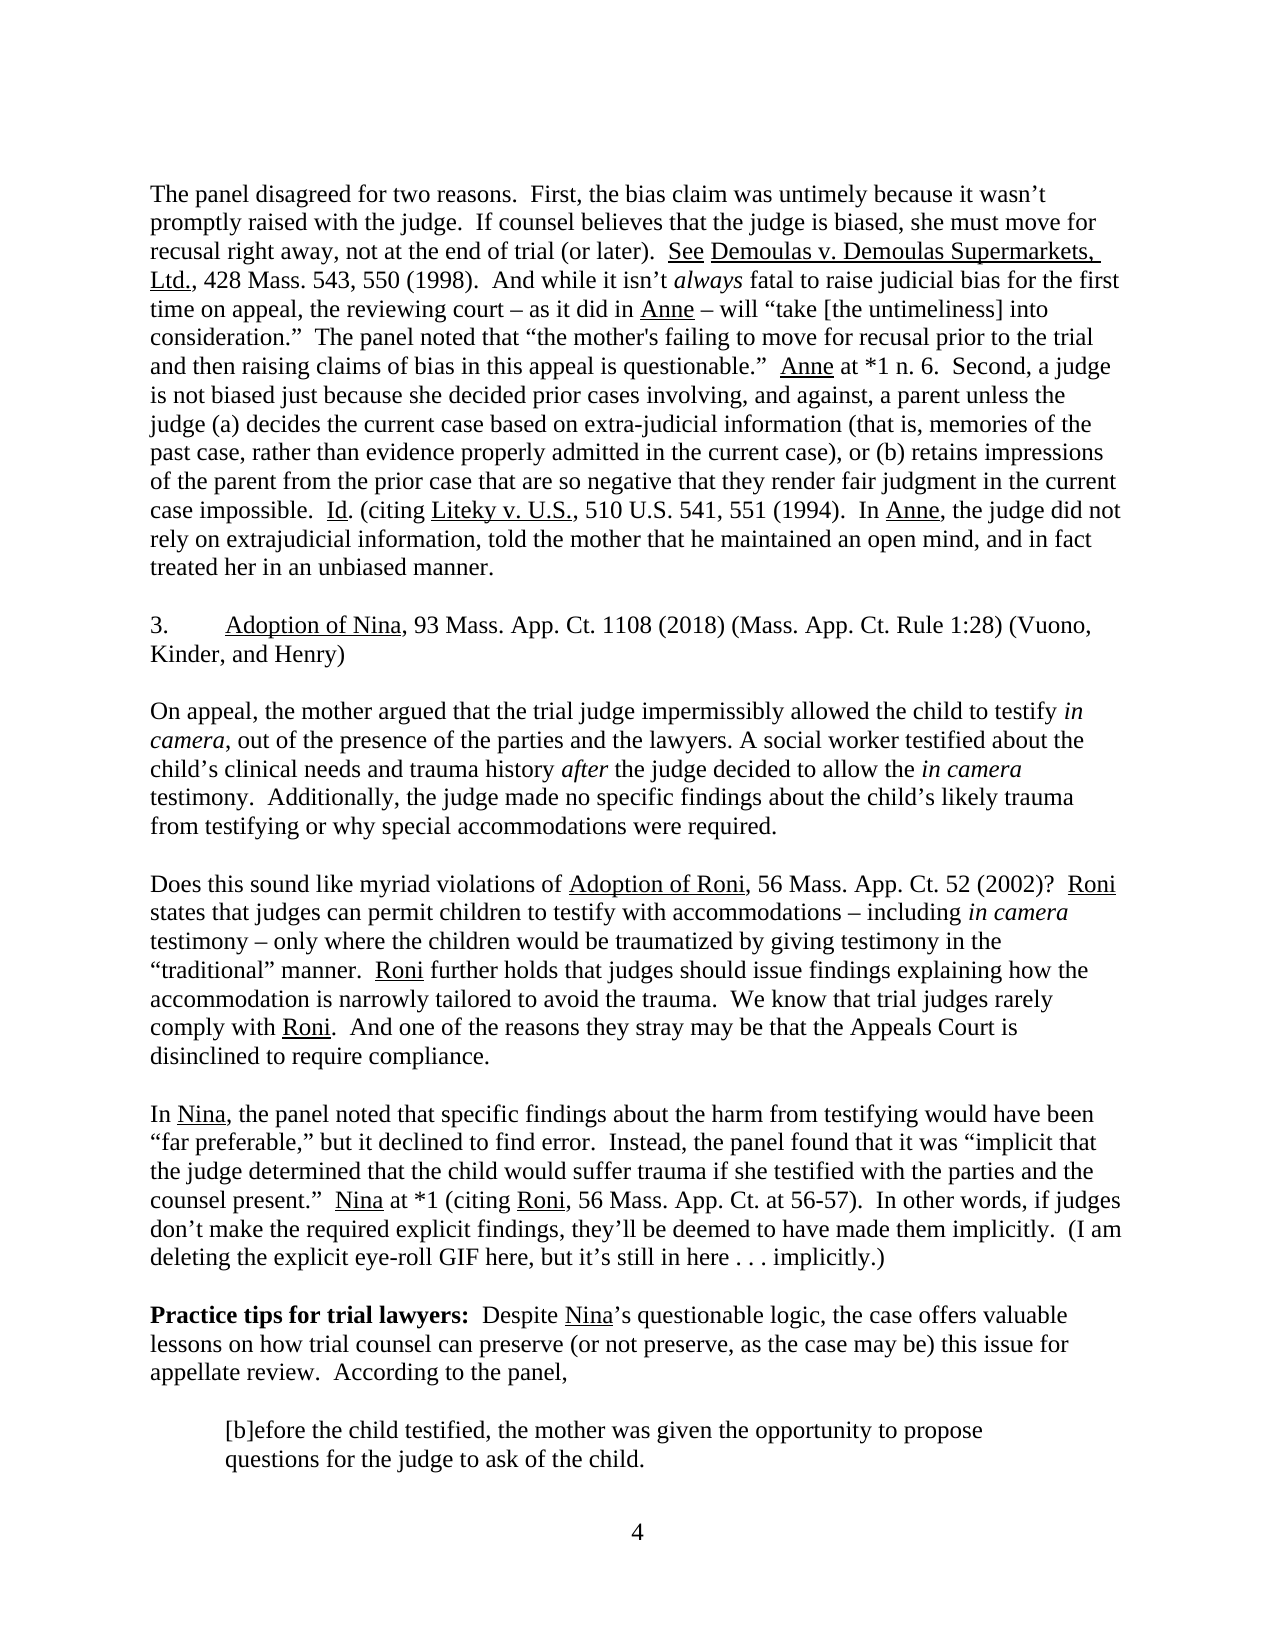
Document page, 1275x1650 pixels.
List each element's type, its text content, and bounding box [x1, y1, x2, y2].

text Does this sound like myriad violations of Adoption of Roni, 56 Mass. App. Ct. 52 (2002)? Roni states that judges can permit children to testify with accommodations – including in camera testimony – only where the children would be traumatized by giving testimony in the “traditional” manner. Roni further holds that judges should issue findings explaining how the accommodation is narrowly tailored to avoid the trauma. We know that trial judges rarely comply with Roni. And one of the reasons they stray may be that the Appeals Court is disinclined to require compliance. [150, 869, 1125, 1070]
text Practice tips for trial lawyers: Despite Nina’s questionable logic, the case offers valuable lessons on how trial counsel can preserve (or not preserve, as the case may be) this issue for appellate review. According to the panel, [150, 1300, 1125, 1386]
text On appeal, the mother argued that the trial judge impermissibly allowed the child to testify in camera, out of the presence of the parties and the lawyers. A social worker testified about the child’s clinical needs and trauma history after the judge decided to allow the in camera testimony. Additionally, the judge made no specific findings about the child’s likely trauma from testifying or why special accommodations were required. [150, 696, 1125, 840]
text In Nina, the panel noted that specific findings about the harm from testifying would have been “far preferable,” but it declined to find error. Instead, the panel found that it was “implicit that the judge determined that the child would suffer trauma if she testified with the parties and the counsel present.” Nina at *1 (citing Roni, 56 Mass. App. Ct. at 56-57). In other words, if judges don’t make the required explicit findings, they’ll be deemed to have made them implicitly. (I am deleting the explicit eye-roll GIF here, but it’s still in here . . . implicitly.) [150, 1099, 1125, 1271]
text [b]efore the child testified, the mother was given the opportunity to propose questions for the judge to ask of the child. [225, 1415, 1050, 1472]
text The panel disagreed for two reasons. First, the bias claim was untimely because it wasn’t promptly raised with the judge. If counsel believes that the judge is biased, she must move for recusal right away, not at the end of trial (or later). See Demoulas v. Demoulas Supermarkets, Ltd., 428 Mass. 543, 550 (1998). And while it isn’t always fatal to raise judicial bias for the first time on appeal, the reviewing court – as it did in Anne – will “take [the untimeliness] into consideration.” The panel noted that “the mother's failing to move for recusal prior to the trial and then raising claims of bias in this appeal is questionable.” Anne at *1 n. 6. Second, a judge is not biased just because she decided prior cases involving, and against, a parent unless the judge (a) decides the current case based on extra-judicial information (that is, memories of the past case, rather than evidence properly admitted in the current case), or (b) retains impressions of the parent from the prior case that are so negative that they render fair judgment in the current case impossible. Id. (citing Liteky v. U.S., 510 U.S. 541, 551 (1994). In Anne, the judge did not rely on extrajudicial information, told the mother that he maintained an open mind, and in fact treated her in an unbiased manner. [150, 179, 1125, 581]
text 3. Adoption of Nina, 93 Mass. App. Ct. 1108 (2018) (Mass. App. Ct. Rule 1:28) (Vuono, Kinder, and Henry) [150, 610, 1125, 667]
